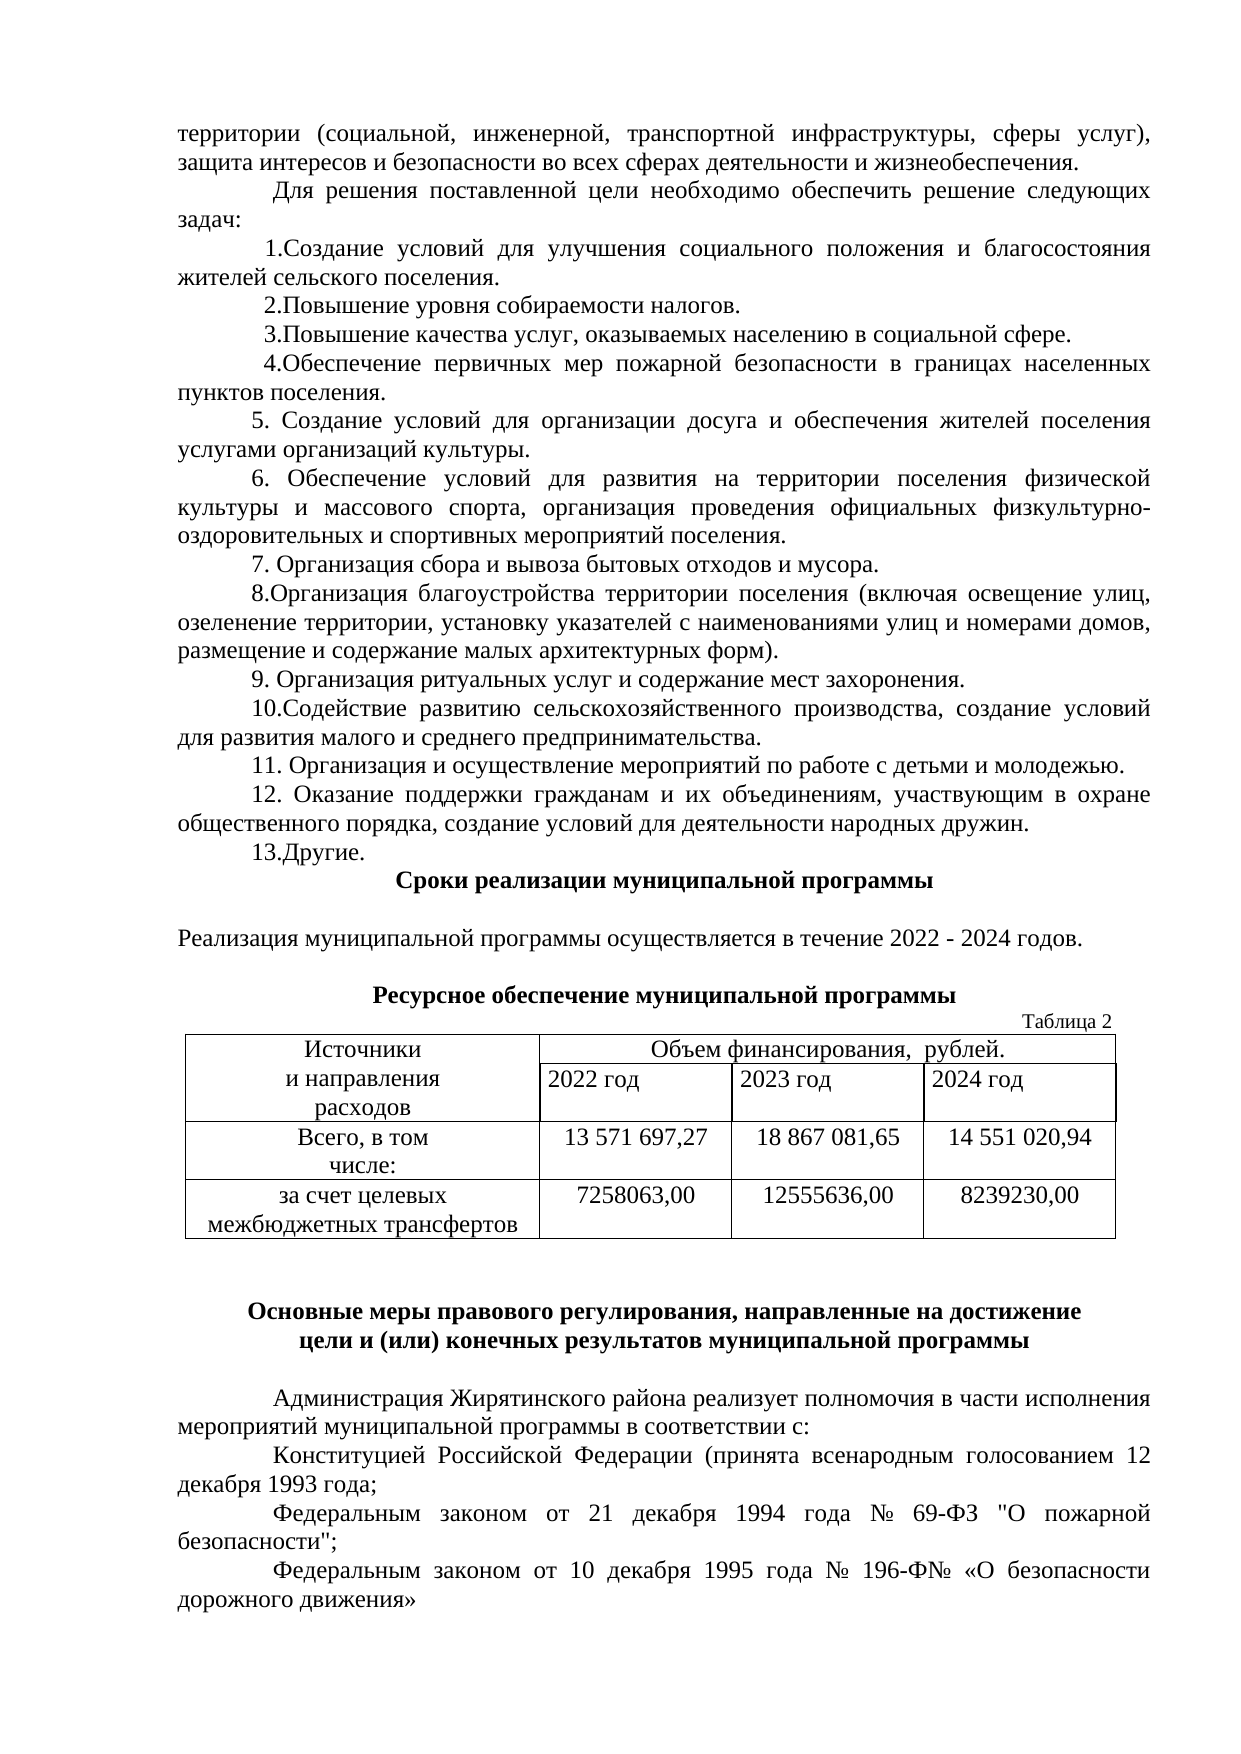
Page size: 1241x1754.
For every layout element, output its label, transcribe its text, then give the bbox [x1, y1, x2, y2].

table_cell 13 571 697,27 [540, 1122, 731, 1179]
text Реализация муниципальной программы осуществляется в течение 2022 - 2024 годов. [177, 923, 1152, 952]
table_cell 2024 год [925, 1064, 1115, 1121]
text Основные меры правового регулирования, направленные на достижение [177, 1296, 1152, 1325]
text 7. Организация сбора и вывоза бытовых отходов и мусора. [177, 549, 1152, 578]
table_cell за счет целевых межбюджетных трансфертов [186, 1180, 539, 1238]
table_cell Всего, в том числе: [186, 1122, 539, 1179]
text 11. Организация и осуществление мероприятий по работе с детьми и молодежью. [177, 751, 1152, 779]
table_cell 2023 год [733, 1064, 923, 1121]
table_header Источники и направления расходов [186, 1035, 539, 1121]
text 6. Обеспечение условий для развития на территории поселения физической культуры и массового спорта, организация проведения официальных физкультурно-оздоровительных и спортивных мероприятий поселения. [177, 463, 1152, 549]
table_cell 7258063,00 [540, 1180, 731, 1238]
table_header Объем финансирования, рублей. [540, 1035, 1115, 1063]
text 10.Содействие развитию сельскохозяйственного производства, создание условий для развития малого и среднего предпринимательства. [177, 693, 1152, 751]
table_cell 12555636,00 [732, 1180, 923, 1238]
text цели и (или) конечных результатов муниципальной программы [177, 1325, 1152, 1354]
text 5. Создание условий для организации досуга и обеспечения жителей поселения услугами организаций культуры. [177, 406, 1152, 463]
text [177, 118, 1152, 176]
text 2.Повышение уровня собираемости налогов. [177, 291, 1152, 319]
text Для решения поставленной цели необходимо обеспечить решение следующих задач: [177, 176, 1152, 233]
text 9. Организация ритуальных услуг и содержание мест захоронения. [177, 664, 1152, 693]
text Таблица 2 [177, 1009, 1152, 1033]
text 12. Оказание поддержки гражданам и их объединениям, участвующим в охране общественного порядка, создание условий для деятельности народных дружин. [177, 779, 1152, 837]
table_cell 2022 год [541, 1064, 731, 1121]
text 3.Повышение качества услуг, оказываемых населению в социальной сфере. [177, 319, 1152, 348]
text Федеральным законом от 10 декабря 1995 года № 196-Ф№ «О безопасности дорожного движения» [177, 1555, 1152, 1613]
text Ресурсное обеспечение муниципальной программы [177, 981, 1152, 1009]
text 13.Другие. [177, 837, 1152, 866]
table_cell 14 551 020,94 [924, 1122, 1115, 1179]
text Конституцией Российской Федерации (принята всенародным голосованием 12 декабря 1993 года; [177, 1440, 1152, 1498]
text Администрация Жирятинского района реализует полномочия в части исполнения мероприятий муниципальной программы в соответствии с: [177, 1383, 1152, 1440]
text 8.Организация благоустройства территории поселения (включая освещение улиц, озеленение территории, установку указателей с наименованиями улиц и номерами домов, размещение и содержание малых архитектурных форм). [177, 578, 1152, 664]
text 4.Обеспечение первичных мер пожарной безопасности в границах населенных пунктов поселения. [177, 348, 1152, 406]
table_cell 18 867 081,65 [732, 1122, 923, 1179]
text Сроки реализации муниципальной программы [177, 866, 1152, 894]
text 1.Создание условий для улучшения социального положения и благосостояния жителей сельского поселения. [177, 233, 1152, 291]
text Федеральным законом от 21 декабря 1994 года № 69-ФЗ "О пожарной безопасности"; [177, 1498, 1152, 1555]
table_cell 8239230,00 [924, 1180, 1115, 1238]
